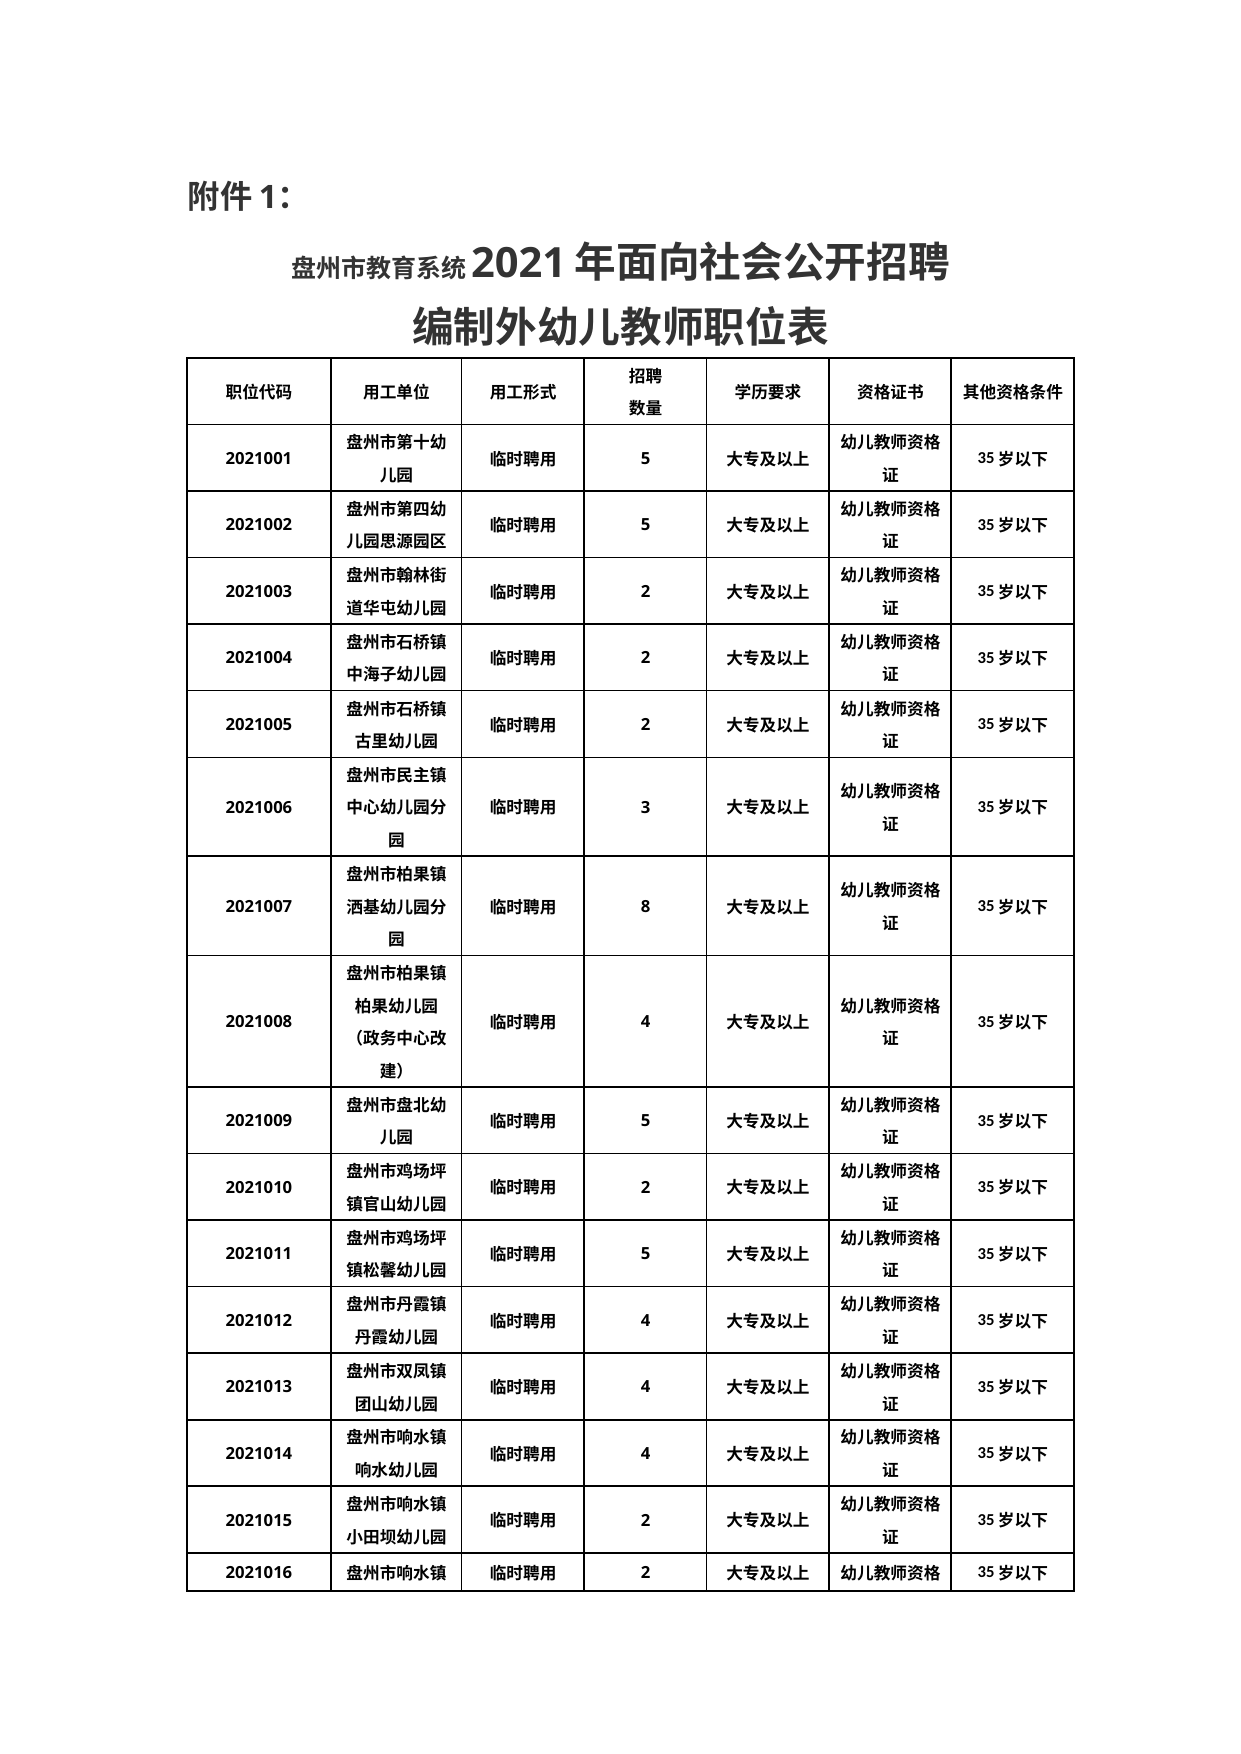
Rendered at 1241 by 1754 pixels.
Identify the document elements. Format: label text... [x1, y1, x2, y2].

table_header 其他资格条件 [952, 359, 1073, 423]
table_cell 8 [585, 857, 706, 954]
table_cell 2021009 [188, 1088, 330, 1153]
table_cell 盘州市第四幼儿园思源园区 [332, 492, 461, 557]
table_cell 2021007 [188, 857, 330, 954]
table_cell 4 [585, 1287, 706, 1352]
table_cell 临时聘用 [462, 425, 583, 490]
table_cell 35岁以下 [952, 492, 1073, 557]
table_cell 幼儿教师资格证 [830, 1287, 950, 1352]
table_header 资格证书 [830, 359, 950, 423]
table_cell 临时聘用 [462, 1287, 583, 1352]
table_cell 盘州市盘北幼儿园 [332, 1088, 461, 1153]
table_cell 35岁以下 [952, 425, 1073, 490]
table_cell 盘州市石桥镇中海子幼儿园 [332, 625, 461, 690]
table_cell 2021003 [188, 558, 330, 623]
table_cell 临时聘用 [462, 625, 583, 690]
table_cell 幼儿教师资格证 [830, 1088, 950, 1153]
table_cell 盘州市鸡场坪镇官山幼儿园 [332, 1154, 461, 1219]
table_cell 4 [585, 956, 706, 1086]
table_cell 幼儿教师资格证 [830, 425, 950, 490]
table_cell 2021002 [188, 492, 330, 557]
table_cell 盘州市丹霞镇丹霞幼儿园 [332, 1287, 461, 1352]
table_cell 4 [585, 1354, 706, 1419]
table_cell 3 [585, 758, 706, 855]
table_cell 临时聘用 [462, 956, 583, 1086]
table_cell 35岁以下 [952, 1088, 1073, 1153]
table_cell 幼儿教师资格证 [830, 1354, 950, 1419]
table_header 招聘 数量 [585, 359, 706, 423]
table_cell 临时聘用 [462, 558, 583, 623]
table_cell 临时聘用 [462, 857, 583, 954]
table_cell 幼儿教师资格证 [830, 625, 950, 690]
table_cell 盘州市鸡场坪镇松馨幼儿园 [332, 1221, 461, 1286]
table_cell 5 [585, 1221, 706, 1286]
table_cell 2021001 [188, 425, 330, 490]
table_cell 35岁以下 [952, 691, 1073, 756]
table_cell 幼儿教师资格证 [830, 492, 950, 557]
table_cell 幼儿教师资格证 [830, 1154, 950, 1219]
table_cell 幼儿教师资格证 [830, 857, 950, 954]
table_cell 35岁以下 [952, 558, 1073, 623]
table_header 学历要求 [707, 359, 828, 423]
table_cell 临时聘用 [462, 1487, 583, 1552]
table_cell 35岁以下 [952, 1487, 1073, 1552]
table_cell 盘州市石桥镇古里幼儿园 [332, 691, 461, 756]
table_cell 临时聘用 [462, 1154, 583, 1219]
table_cell 大专及以上 [707, 1554, 828, 1590]
table_cell 2021006 [188, 758, 330, 855]
table_cell 2021008 [188, 956, 330, 1086]
table_cell 35岁以下 [952, 1554, 1073, 1590]
table_cell 幼儿教师资格证 [830, 1487, 950, 1552]
table_cell 2021011 [188, 1221, 330, 1286]
table_cell 盘州市民主镇中心幼儿园分园 [332, 758, 461, 855]
table_cell 5 [585, 425, 706, 490]
table_cell 幼儿教师资格证 [830, 1554, 950, 1590]
text 盘州市教育系统2021年面向社会公开招聘 [187, 227, 1053, 292]
table_cell 临时聘用 [462, 1421, 583, 1485]
table_cell 大专及以上 [707, 425, 828, 490]
table_cell 大专及以上 [707, 558, 828, 623]
table_cell 幼儿教师资格证 [830, 758, 950, 855]
table_cell 盘州市翰林街道华屯幼儿园 [332, 558, 461, 623]
table_cell 35岁以下 [952, 625, 1073, 690]
table_cell 临时聘用 [462, 1554, 583, 1590]
table_cell 2 [585, 625, 706, 690]
table_cell 临时聘用 [462, 1221, 583, 1286]
table_cell 盘州市柏果镇柏果幼儿园 （政务中心改建） [332, 956, 461, 1086]
table_cell 大专及以上 [707, 1088, 828, 1153]
table_cell 2 [585, 1154, 706, 1219]
table_cell 2021015 [188, 1487, 330, 1552]
table_cell 大专及以上 [707, 1154, 828, 1219]
table_cell 临时聘用 [462, 492, 583, 557]
table_cell 35岁以下 [952, 1221, 1073, 1286]
table_cell 2 [585, 1487, 706, 1552]
table_cell 盘州市柏果镇洒基幼儿园分园 [332, 857, 461, 954]
table_cell 大专及以上 [707, 1221, 828, 1286]
table_header 职位代码 [188, 359, 330, 423]
table_cell 大专及以上 [707, 956, 828, 1086]
table_cell 2 [585, 691, 706, 756]
table_cell 大专及以上 [707, 1421, 828, 1485]
table_cell 2021010 [188, 1154, 330, 1219]
table_cell 2021005 [188, 691, 330, 756]
table_cell 临时聘用 [462, 1354, 583, 1419]
table_cell 幼儿教师资格证 [830, 691, 950, 756]
table_cell 大专及以上 [707, 758, 828, 855]
table_cell 盘州市第十幼儿园 [332, 425, 461, 490]
text 编制外幼儿教师职位表 [187, 292, 1053, 357]
table_cell 幼儿教师资格证 [830, 558, 950, 623]
table_cell 大专及以上 [707, 625, 828, 690]
table_cell 2 [585, 558, 706, 623]
table_cell 35岁以下 [952, 1421, 1073, 1485]
table_cell 大专及以上 [707, 492, 828, 557]
table_cell 2021014 [188, 1421, 330, 1485]
table_header 用工形式 [462, 359, 583, 423]
table_cell 5 [585, 1088, 706, 1153]
table_cell 2021004 [188, 625, 330, 690]
table_cell 幼儿教师资格证 [830, 956, 950, 1086]
table_cell 35岁以下 [952, 1154, 1073, 1219]
table_cell 盘州市响水镇小田坝幼儿园 [332, 1487, 461, 1552]
table_cell 大专及以上 [707, 857, 828, 954]
table_cell 幼儿教师资格证 [830, 1221, 950, 1286]
table_cell 大专及以上 [707, 1487, 828, 1552]
table_cell 2021013 [188, 1354, 330, 1419]
table_cell 幼儿教师资格证 [830, 1421, 950, 1485]
table_cell 35岁以下 [952, 956, 1073, 1086]
table_cell 临时聘用 [462, 1088, 583, 1153]
table_cell 盘州市双凤镇团山幼儿园 [332, 1354, 461, 1419]
table_cell 大专及以上 [707, 1354, 828, 1419]
table_cell 大专及以上 [707, 1287, 828, 1352]
table_cell 2021012 [188, 1287, 330, 1352]
table_cell 35岁以下 [952, 758, 1073, 855]
table_cell 盘州市响水镇米勒幼儿园 [332, 1554, 461, 1590]
table_cell 2021016 [188, 1554, 330, 1590]
table_cell 35岁以下 [952, 857, 1073, 954]
text 附件1： [187, 162, 1053, 227]
table_cell 2 [585, 1554, 706, 1590]
table_cell 4 [585, 1421, 706, 1485]
table_cell 35岁以下 [952, 1354, 1073, 1419]
table_cell 盘州市响水镇响水幼儿园 [332, 1421, 461, 1485]
table_header 用工单位 [332, 359, 461, 423]
table_cell 临时聘用 [462, 691, 583, 756]
table_cell 5 [585, 492, 706, 557]
table_cell 临时聘用 [462, 758, 583, 855]
table_cell 35岁以下 [952, 1287, 1073, 1352]
table_cell 大专及以上 [707, 691, 828, 756]
